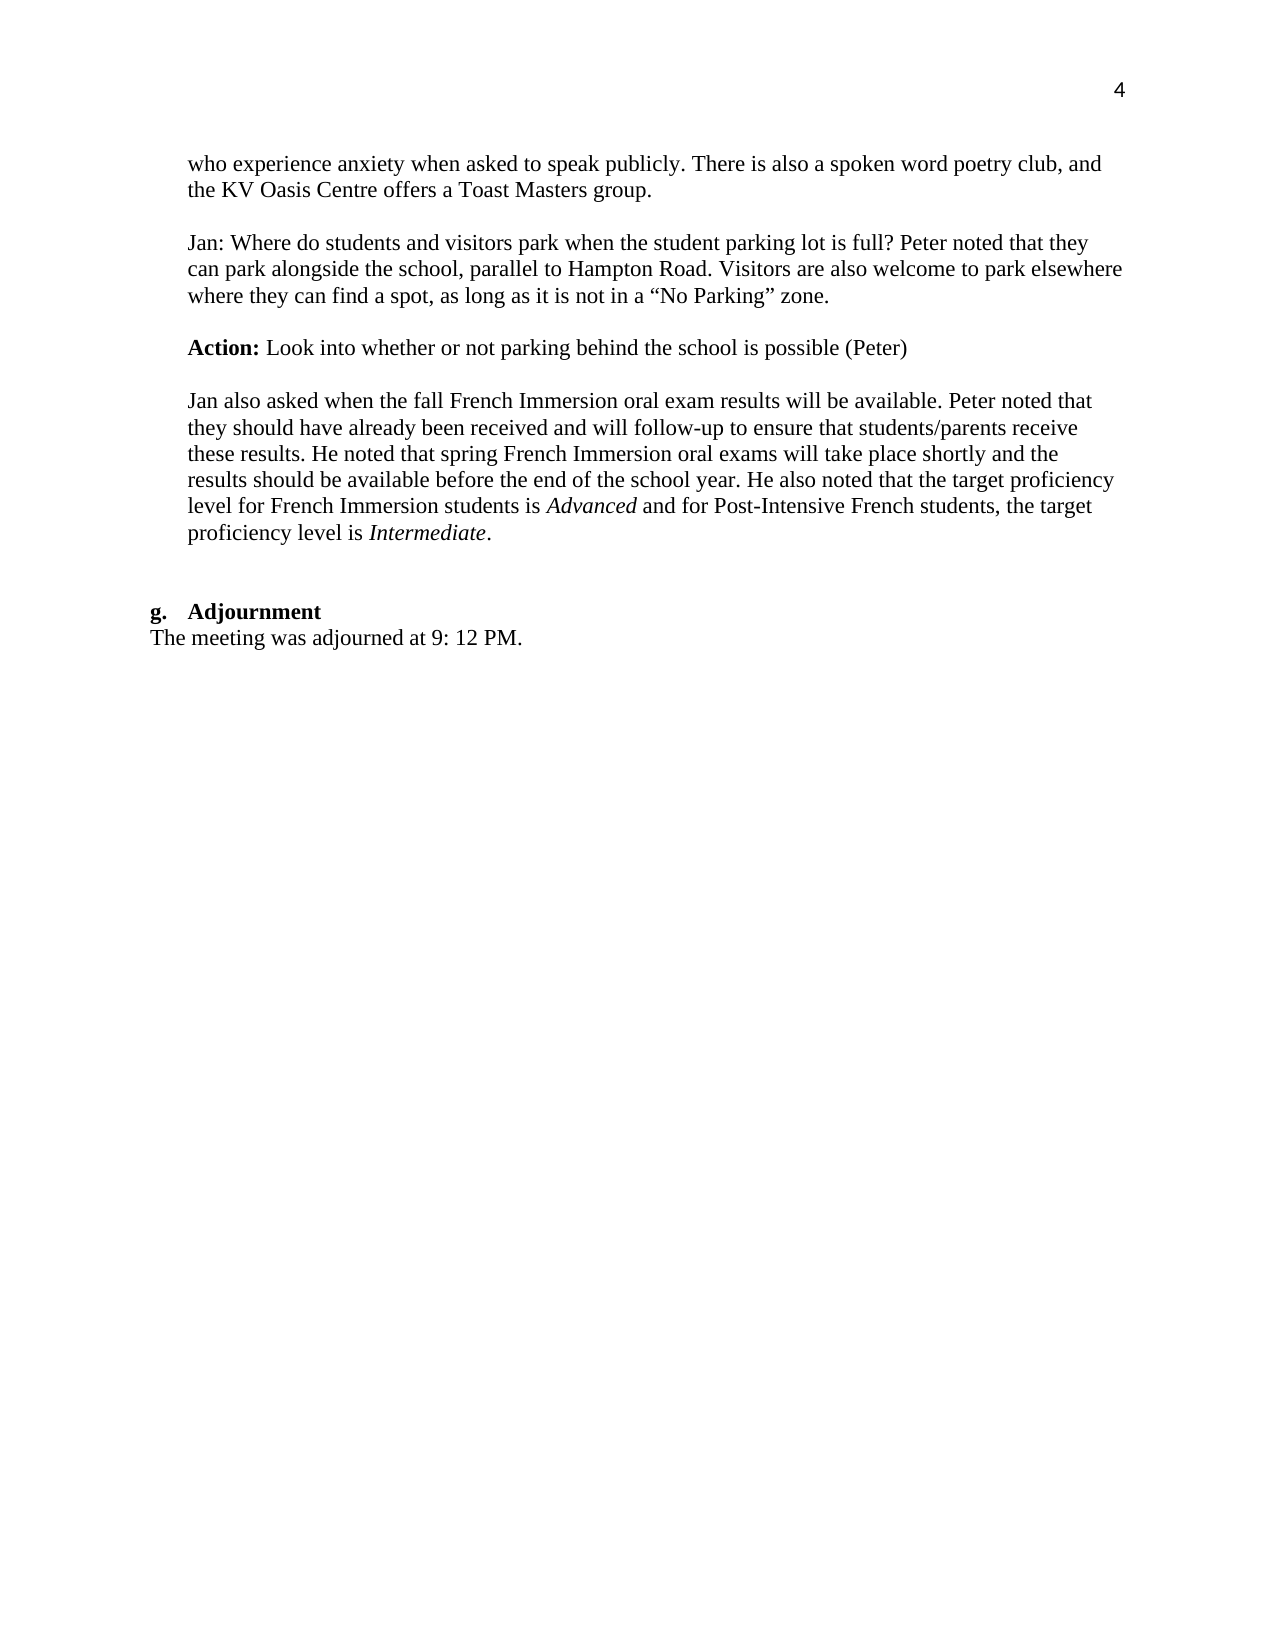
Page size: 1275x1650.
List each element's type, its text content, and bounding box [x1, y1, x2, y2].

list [187, 150, 1125, 203]
list Jan also asked when the fall French Immersion oral exam results will be available. Peter noted that they should have already been received and will follow-up to ensure that students/parents receive these results. He noted that spring French Immersion oral exams will take place shortly and the results should be available before the end of the school year. He also noted that the target proficiency level for French Immersion students is Advanced and for Post-Intensive French students, the target proficiency level is Intermediate. [187, 387, 1125, 545]
list Jan: Where do students and visitors park when the student parking lot is full? Peter noted that they can park alongside the school, parallel to Hampton Road. Visitors are also welcome to park elsewhere where they can find a spot, as long as it is not in a “No Parking” zone. [187, 229, 1125, 308]
list Adjournment [150, 598, 1125, 624]
text Action: Look into whether or not parking behind the school is possible (Peter) [150, 334, 1125, 361]
text The meeting was adjourned at 9: 12 PM. [150, 624, 1125, 651]
